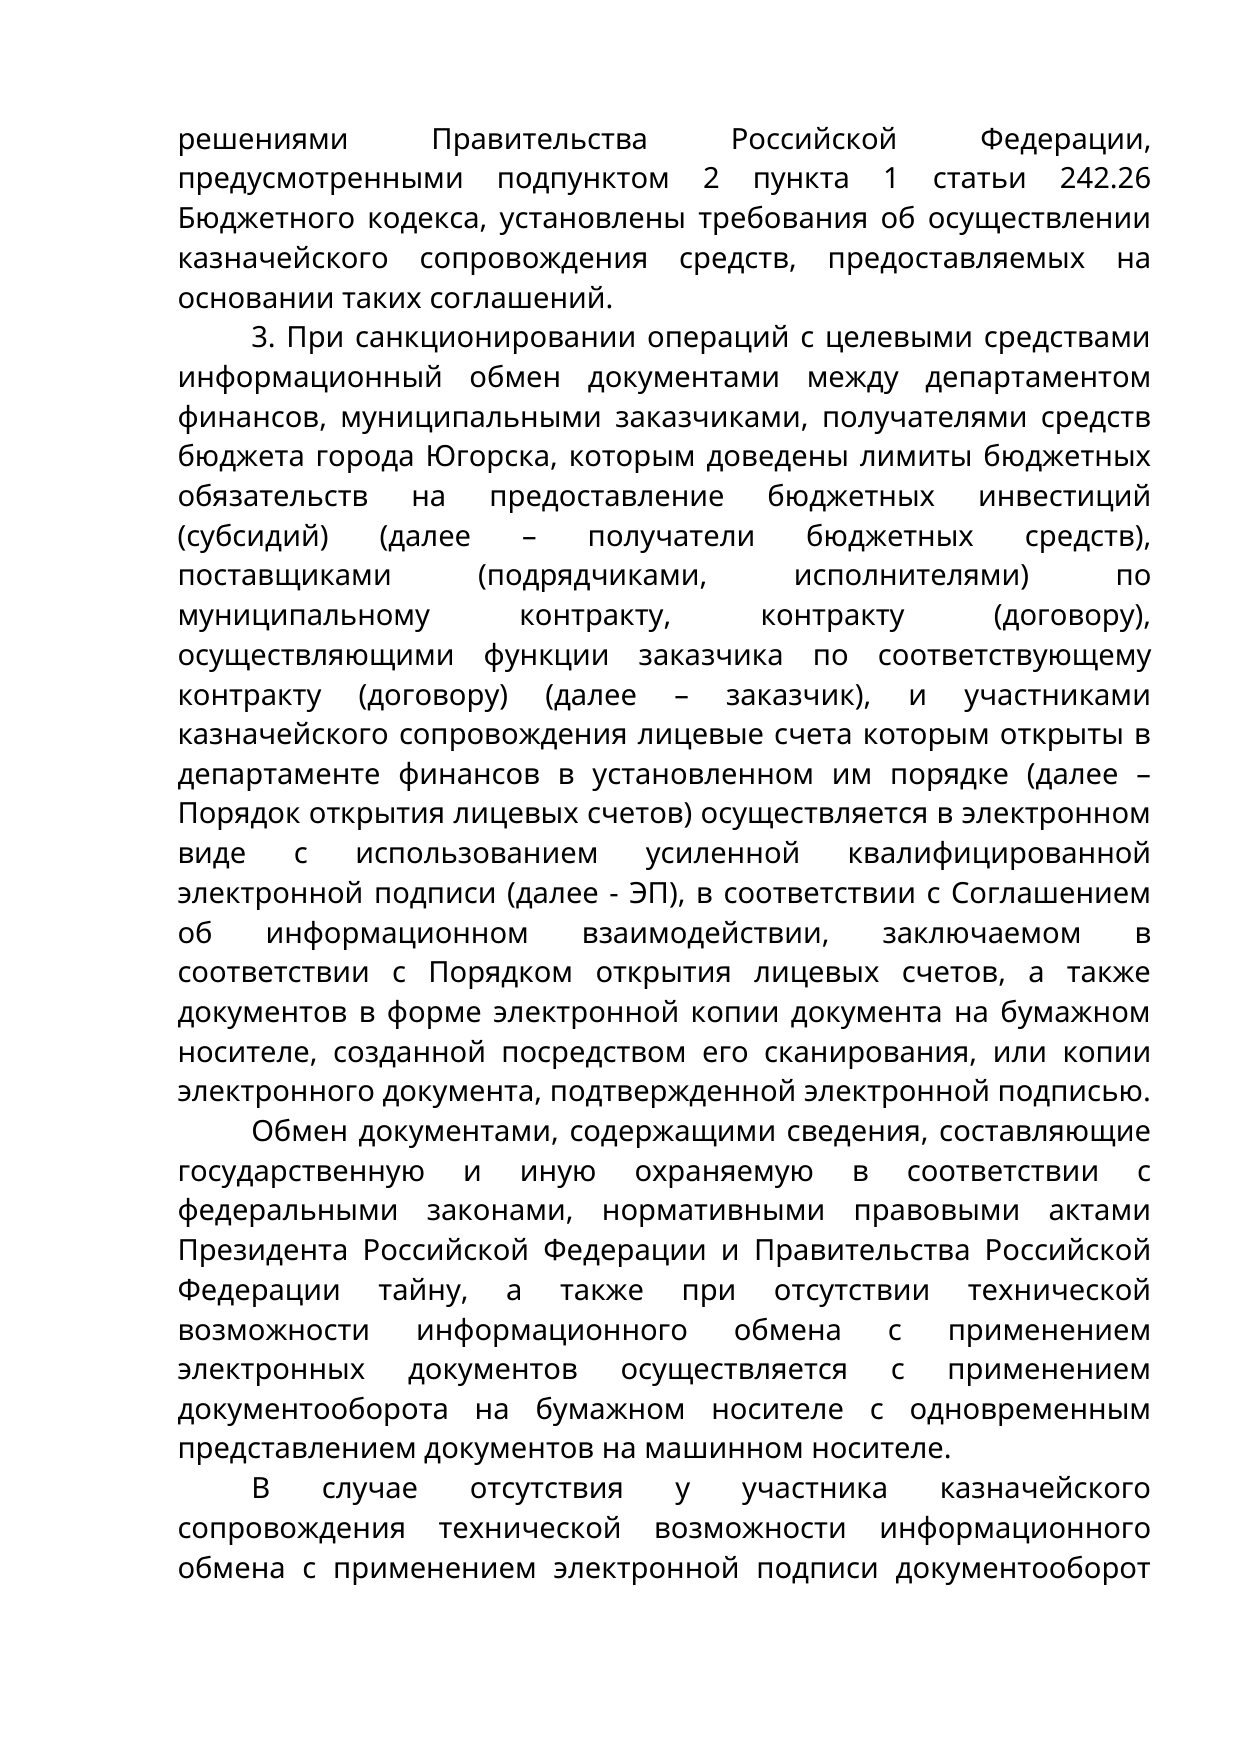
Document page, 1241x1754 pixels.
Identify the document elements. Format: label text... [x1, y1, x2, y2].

text 3. При санкционировании операций с целевыми средствами информационный обмен документами между департаментом финансов, муниципальными заказчиками, получателями средств бюджета города Югорска, которым доведены лимиты бюджетных обязательств на предоставление бюджетных инвестиций (субсидий) (далее – получатели бюджетных средств), поставщиками (подрядчиками, исполнителями) по муниципальному контракту, контракту (договору), осуществляющими функции заказчика по соответствующему контракту (договору) (далее – заказчик), и участниками казначейского сопровождения лицевые счета которым открыты в департаменте финансов в установленном им порядке (далее – Порядок открытия лицевых счетов) осуществляется в электронном виде с использованием усиленной квалифицированной электронной подписи (далее - ЭП), в соответствии с Соглашением об информационном взаимодействии, заключаемом в соответствии с Порядком открытия лицевых счетов, а также документов в форме электронной копии документа на бумажном носителе, созданной посредством его сканирования, или копии электронного документа, подтвержденной электронной подписью. [177, 317, 1152, 1110]
text Обмен документами, содержащими сведения, составляющие государственную и иную охраняемую в соответствии с федеральными законами, нормативными правовыми актами Президента Российской Федерации и Правительства Российской Федерации тайну, а также при отсутствии технической возможности информационного обмена с применением электронных документов осуществляется с применением документооборота на бумажном носителе с одновременным представлением документов на машинном носителе. [177, 1110, 1152, 1467]
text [177, 1467, 1152, 1587]
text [177, 118, 1152, 317]
